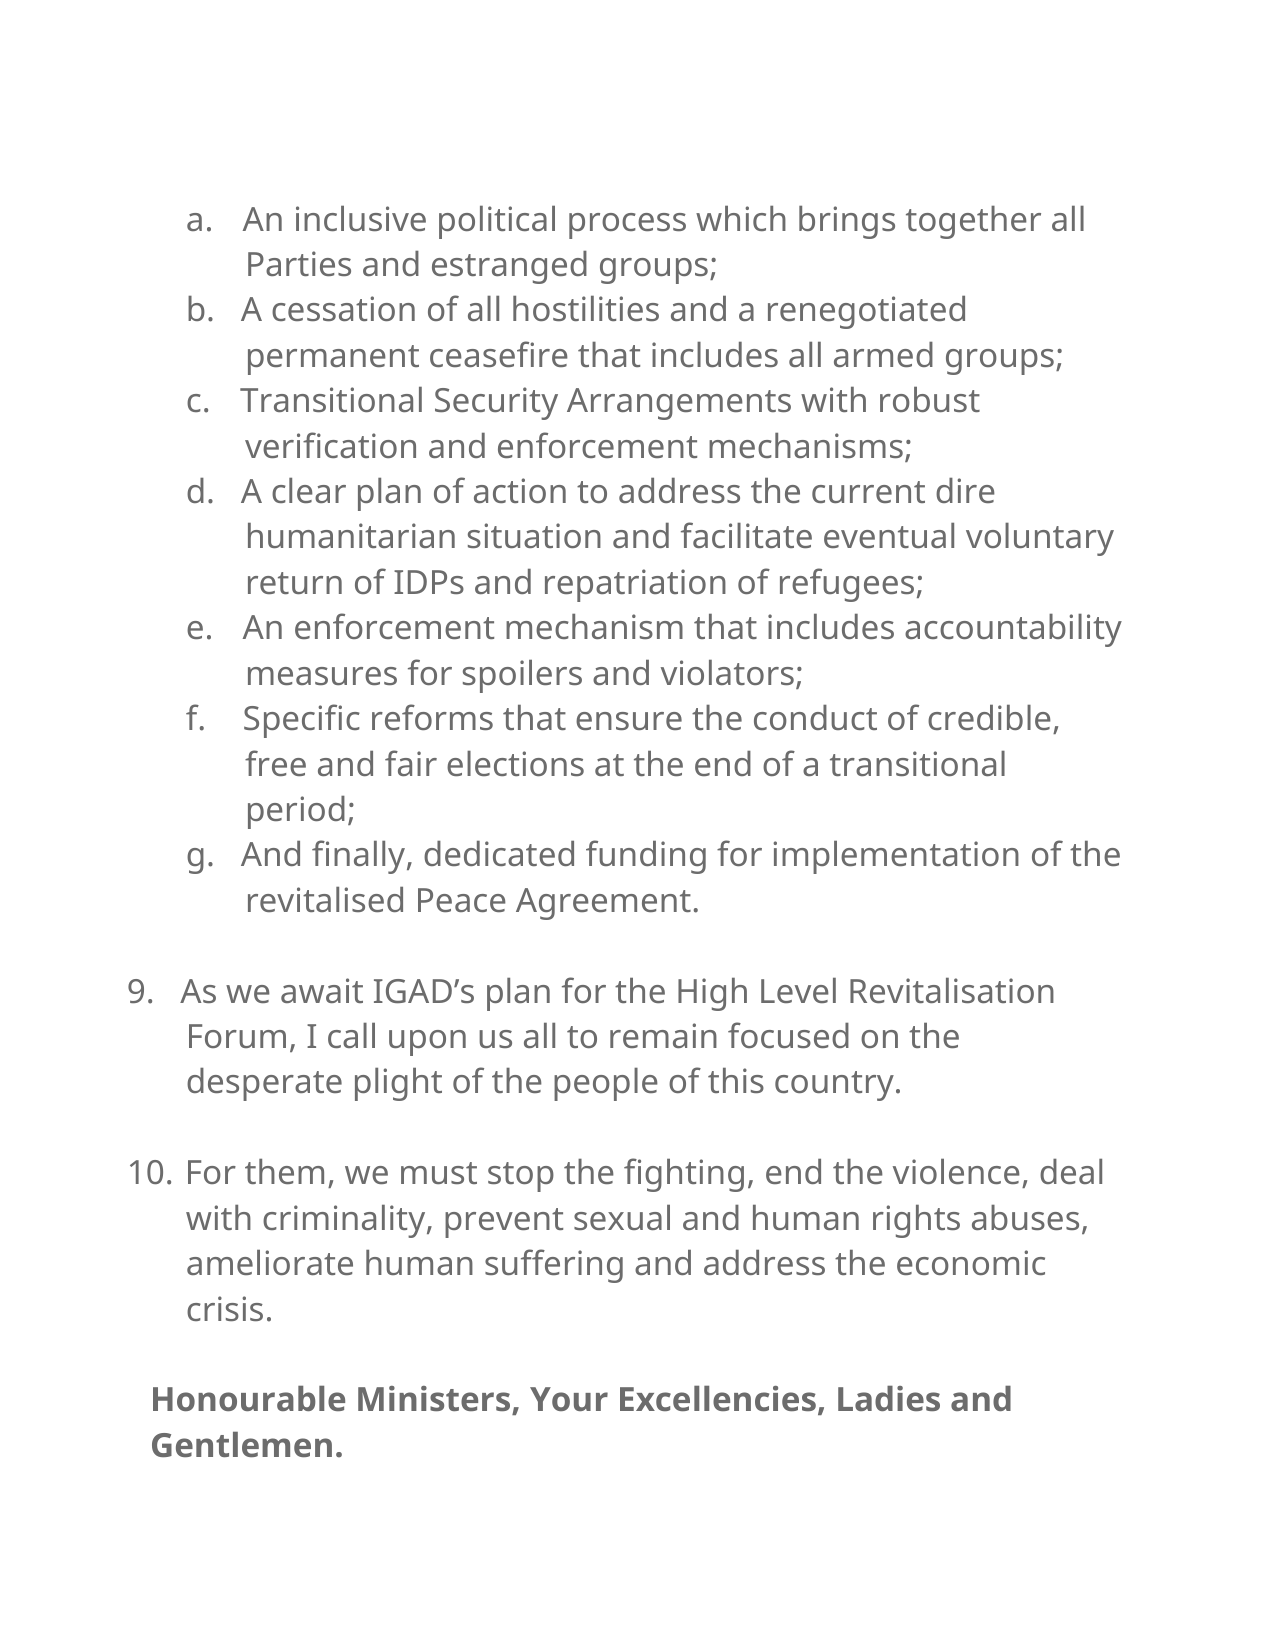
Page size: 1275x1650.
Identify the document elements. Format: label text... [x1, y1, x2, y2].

text Honourable Ministers, Your Excellencies, Ladies and Gentlemen. [150, 1376, 1125, 1467]
text c. Transitional Security Arrangements with robust verification and enforcement mechanisms; [186, 377, 1125, 468]
text 10. For them, we must stop the fighting, end the violence, deal with criminality, prevent sexual and human rights abuses, ameliorate human suffering and address the economic crisis. [127, 1149, 1125, 1331]
text e. An enforcement mechanism that includes accountability measures for spoilers and violators; [186, 604, 1125, 695]
text b. A cessation of all hostilities and a renegotiated permanent ceasefire that includes all armed groups; [186, 286, 1125, 377]
text a. An inclusive political process which brings together all Parties and estranged groups; [186, 195, 1125, 286]
text d. A clear plan of action to address the current dire humanitarian situation and facilitate eventual voluntary return of IDPs and repatriation of refugees; [186, 468, 1125, 604]
text g. And finally, dedicated funding for implementation of the revitalised Peace Agreement. [186, 831, 1125, 922]
text f. Specific reforms that ensure the conduct of credible, free and fair elections at the end of a transitional period; [186, 695, 1125, 831]
text 9. As we await IGAD’s plan for the High Level Revitalisation Forum, I call upon us all to remain focused on the desperate plight of the people of this country. [127, 967, 1125, 1104]
